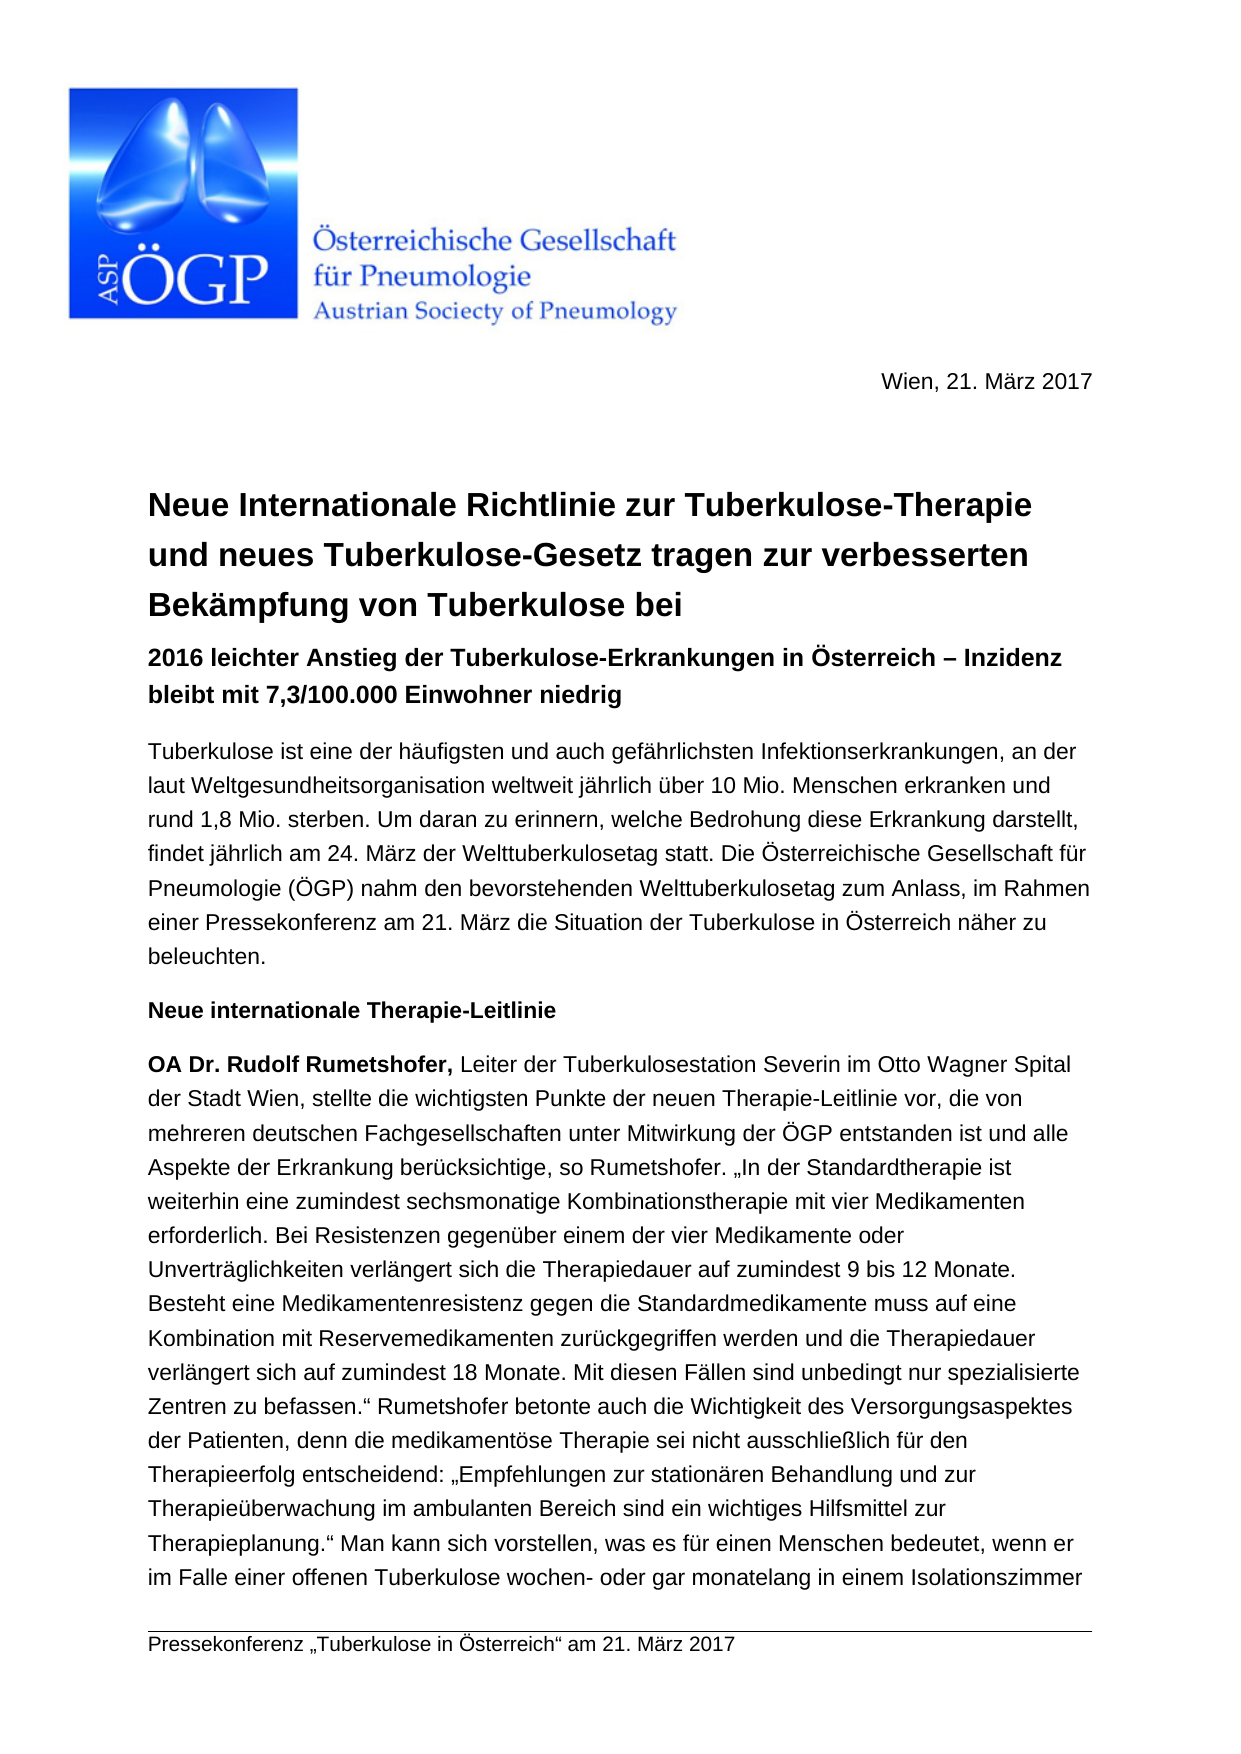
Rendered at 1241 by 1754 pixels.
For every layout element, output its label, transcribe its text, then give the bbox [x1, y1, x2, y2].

text Tuberkulose ist eine der häufigsten und auch gefährlichsten Infektionserkrankungen, an der laut Weltgesundheitsorganisation weltweit jährlich über 10 Mio. Menschen erkranken und rund 1,8 Mio. sterben. Um daran zu erinnern, welche Bedrohung diese Erkrankung darstellt, findet jährlich am 24. März der Welttuberkulosetag statt. Die Österreichische Gesellschaft für Pneumologie (ÖGP) nahm den bevorstehenden Welttuberkulosetag zum Anlass, im Rahmen einer Pressekonferenz am 21. März die Situation der Tuberkulose in Österreich näher zu beleuchten. [148, 738, 1092, 969]
text Neue Internationale Richtlinie zur Tuberkulose-Therapie und neues Tuberkulose-Gesetz tragen zur verbesserten Bekämpfung von Tuberkulose bei [148, 485, 1092, 623]
text Wien, 21. März 2017 [148, 368, 1092, 394]
text 2016 leichter Anstieg der Tuberkulose-Erkrankungen in Österreich – Inzidenz bleibt mit 7,3/100.000 Einwohner niedrig [148, 643, 1092, 709]
text Neue internationale Therapie-Leitlinie [148, 997, 1092, 1023]
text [148, 1051, 1092, 1590]
picture [53, 72, 700, 332]
